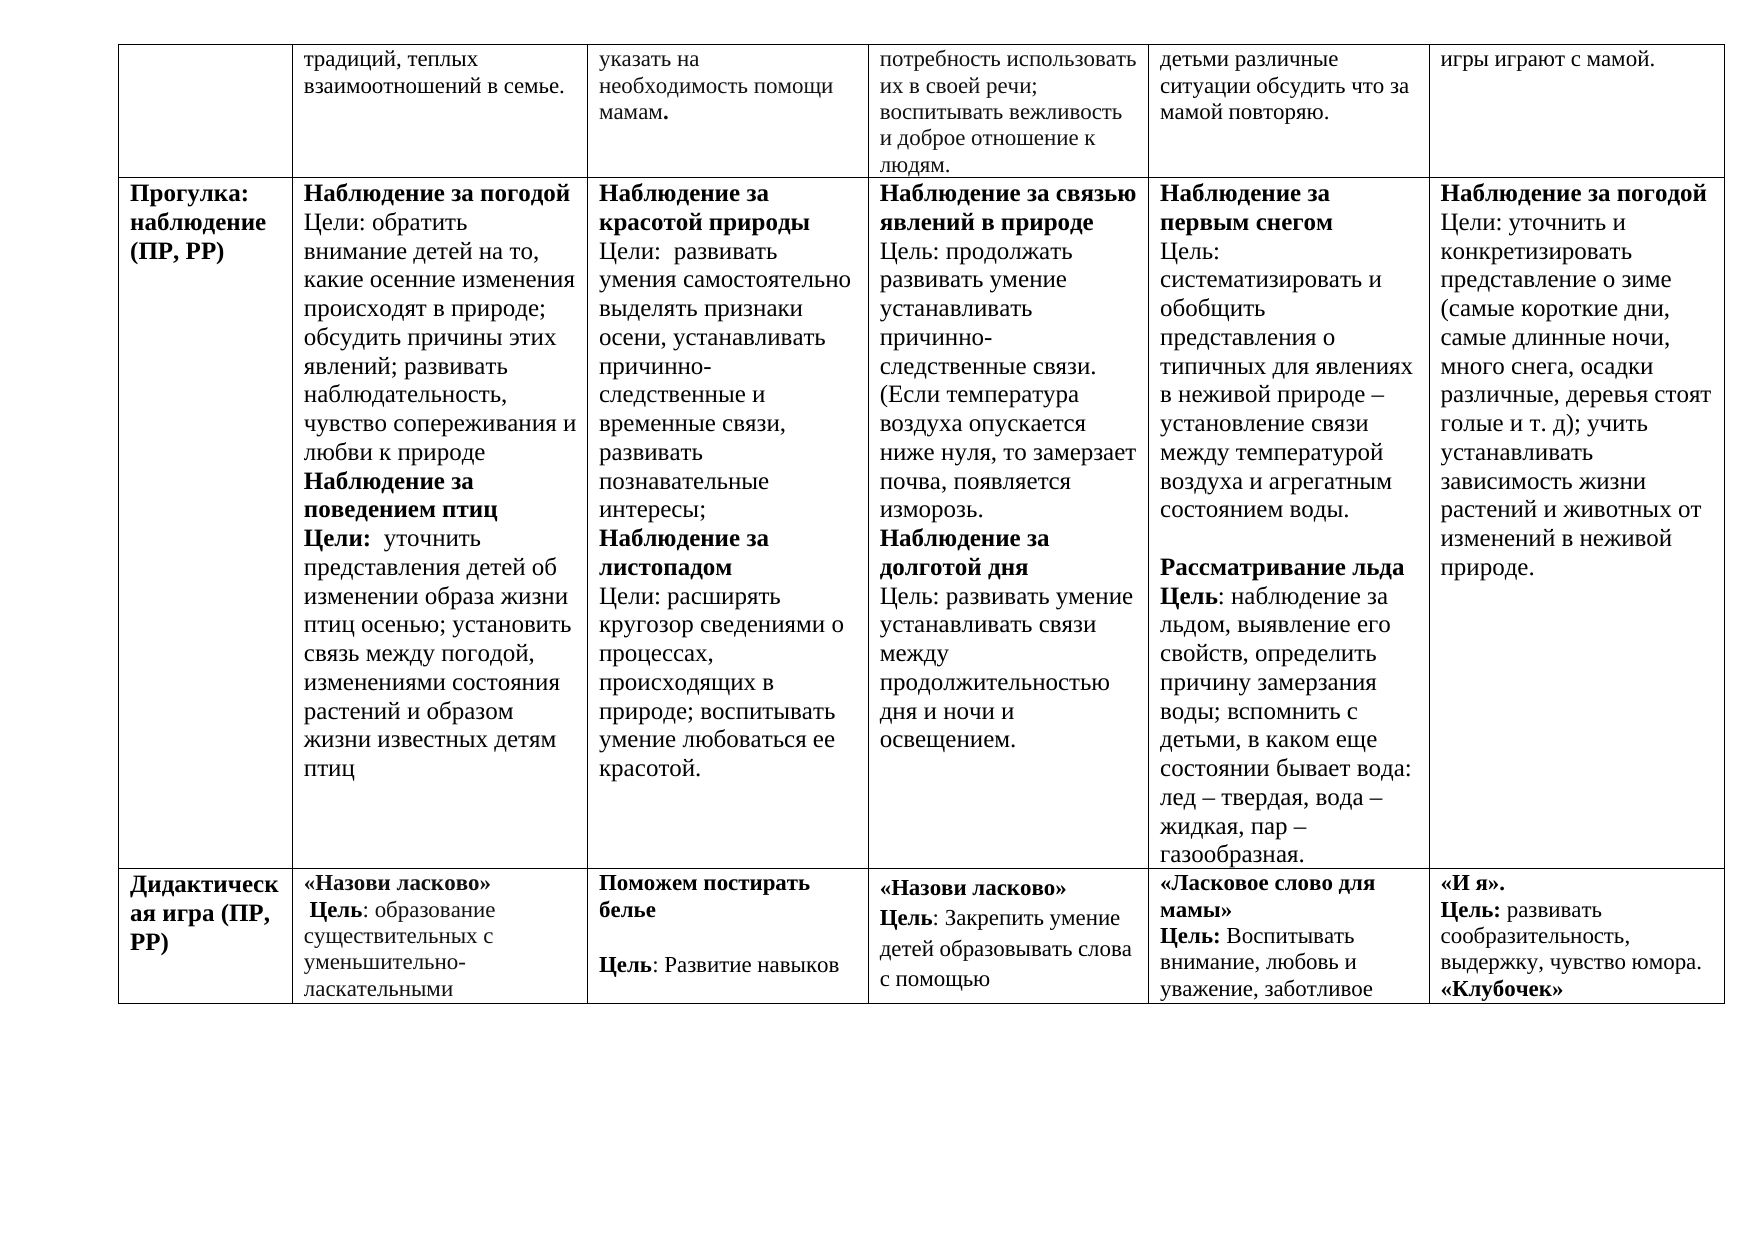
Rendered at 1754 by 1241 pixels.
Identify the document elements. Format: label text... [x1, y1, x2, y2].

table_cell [1430, 869, 1724, 1003]
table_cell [293, 45, 587, 177]
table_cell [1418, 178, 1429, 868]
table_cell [588, 45, 868, 177]
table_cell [869, 45, 1148, 177]
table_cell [1149, 869, 1429, 1003]
table_cell Наблюдение за погодой Цели: уточнить и конкретизировать представление о зиме (самые короткие дни, самые длинные ночи, много снега, осадки различные, деревья стоят голые и т. д); учить устанавливать зависимость жизни растений и животных от изменений в неживой природе. [1430, 178, 1724, 868]
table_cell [1430, 45, 1724, 177]
table_cell Наблюдение за погодой Цели: обратить внимание детей на то, какие осенние изменения происходят в природе; обсудить причины этих явлений; развивать наблюдательность, чувство сопереживания и любви к природе Наблюдение за поведением птиц Цели: уточнить представления детей об изменении образа жизни птиц осенью; установить связь между погодой, изменениями состояния растений и образом жизни известных детям птиц [293, 178, 587, 868]
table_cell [1149, 45, 1429, 177]
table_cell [293, 869, 587, 1003]
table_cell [588, 869, 868, 1003]
table_cell Прогулка: наблюдение (ПР, РР) [119, 178, 292, 868]
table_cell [119, 869, 292, 1003]
table_cell Наблюдение за связью явлений в природе Цель: продолжать развивать умение устанавливать причинно-следственные связи. (Если температура воздуха опускается ниже нуля, то замерзает почва, появляется изморозь. Наблюдение за долготой дня Цель: развивать умение устанавливать связи между продолжительностью дня и ночи и освещением. [869, 178, 1148, 868]
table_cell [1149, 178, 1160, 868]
table_cell Наблюдение за красотой природы Цели: развивать умения самостоятельно выделять признаки осени, устанавливать причинно-следственные и временные связи, развивать познавательные интересы; Наблюдение за листопадом Цели: расширять кругозор сведениями о процессах, происходящих в природе; воспитывать умение любоваться ее красотой. [588, 178, 868, 868]
